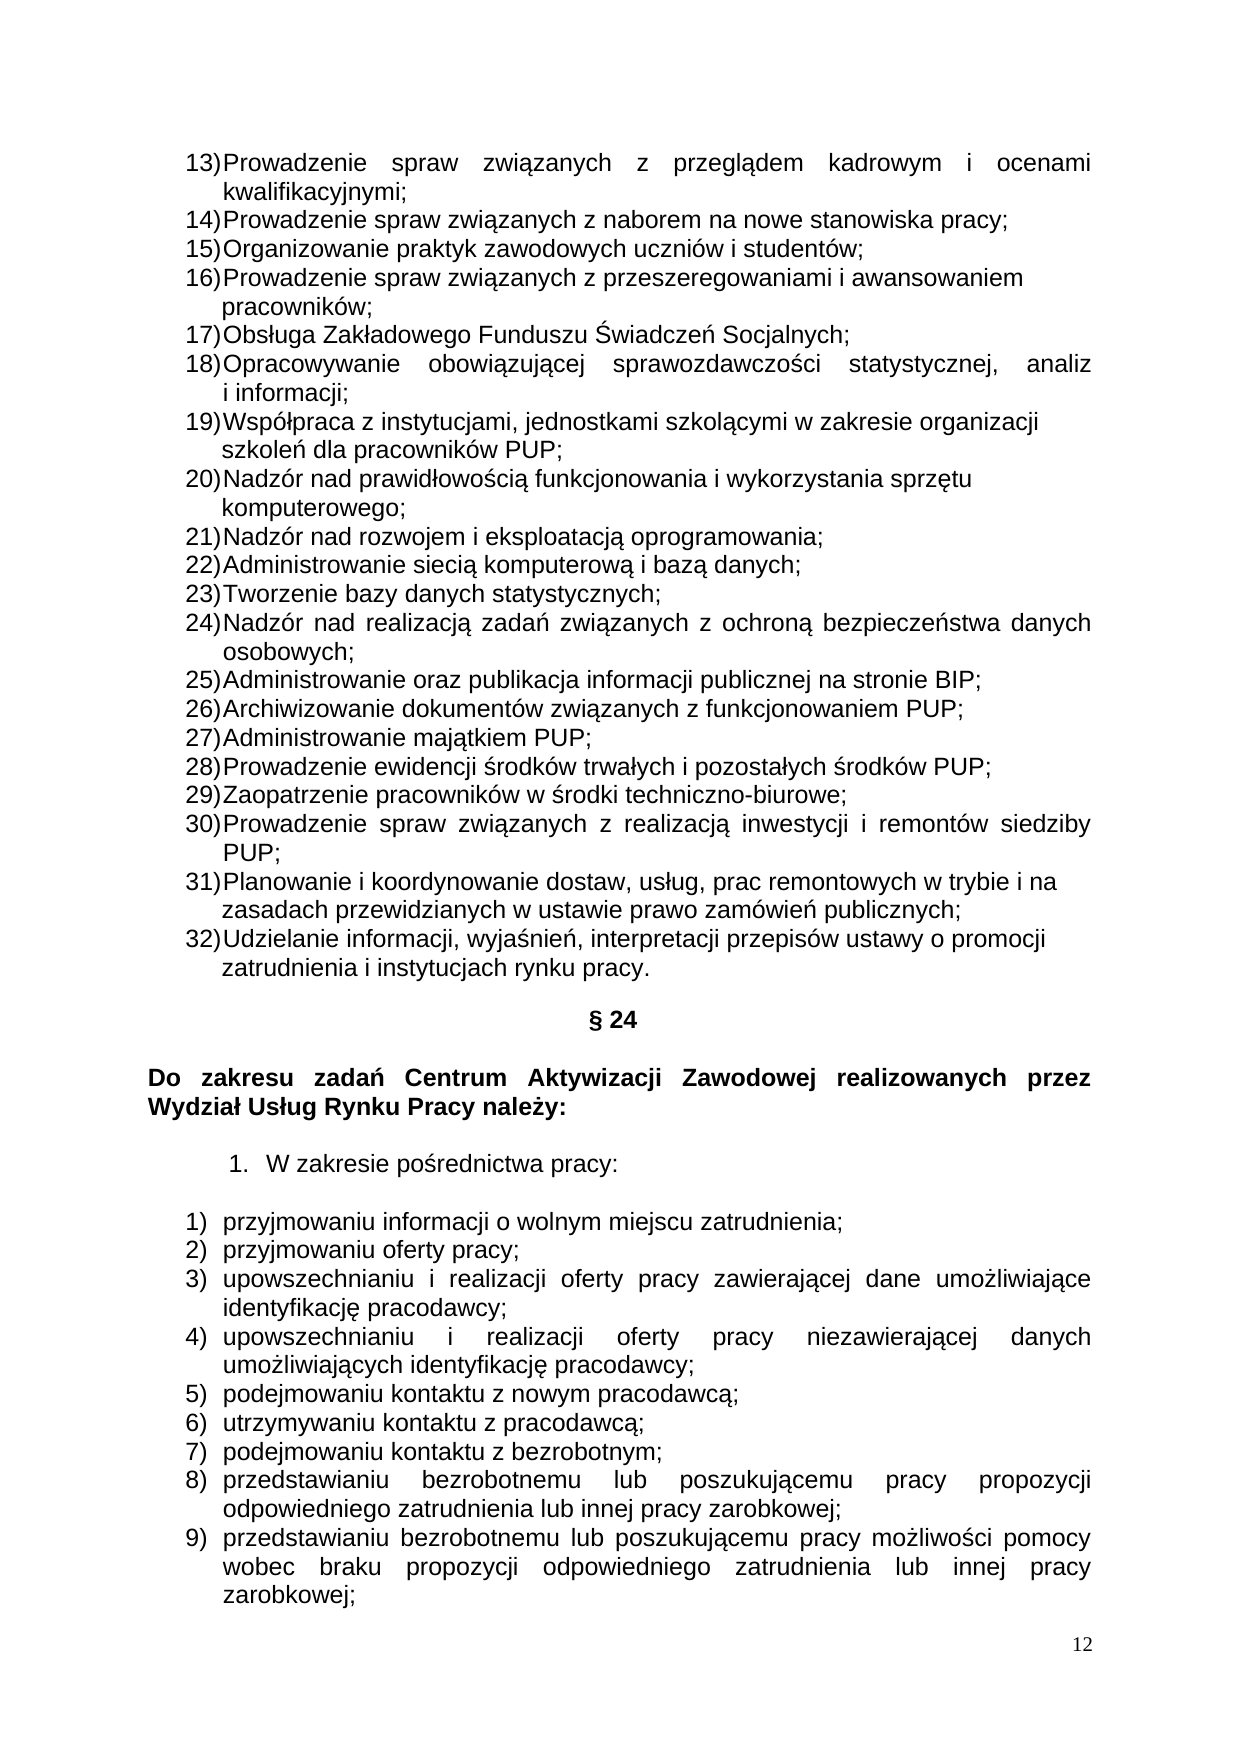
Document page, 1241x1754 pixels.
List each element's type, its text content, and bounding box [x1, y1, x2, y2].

list Prowadzenie ewidencji środków trwałych i pozostałych środków PUP; [185, 751, 1092, 780]
list Prowadzenie spraw związanych z przeszeregowaniami i awansowaniem [185, 263, 1092, 291]
list Organizowanie praktyk zawodowych uczniów i studentów; [185, 234, 1092, 263]
list Opracowywanie obowiązującej sprawozdawczości statystycznej, analiz i informacji; [185, 349, 1092, 406]
list upowszechnianiu i realizacji oferty pracy zawierającej dane umożliwiające identyfikację pracodawcy; [185, 1264, 1092, 1322]
list Prowadzenie spraw związanych z realizacją inwestycji i remontów siedziby PUP; [185, 809, 1092, 866]
list Obsługa Zakładowego Funduszu Świadczeń Socjalnych; [185, 320, 1092, 349]
list Nadzór nad realizacją zadań związanych z ochroną bezpieczeństwa danych osobowych; [185, 608, 1092, 665]
list Prowadzenie spraw związanych z naborem na nowe stanowiska pracy; [185, 205, 1092, 234]
list Planowanie i koordynowanie dostaw, usług, prac remontowych w trybie i na [185, 866, 1092, 895]
list Archiwizowanie dokumentów związanych z funkcjonowaniem PUP; [185, 694, 1092, 723]
list W zakresie pośrednictwa pracy: [228, 1149, 1092, 1178]
list Nadzór nad rozwojem i eksploatacją oprogramowania; [185, 521, 1092, 550]
text Do zakresu zadań Centrum Aktywizacji Zawodowej realizowanych przez Wydział Usług Rynku Pracy należy: [148, 1063, 1092, 1121]
list przedstawianiu bezrobotnemu lub poszukującemu pracy możliwości pomocy wobec braku propozycji odpowiedniego zatrudnienia lub innej pracy zarobkowej; [185, 1523, 1092, 1609]
list Nadzór nad prawidłowością funkcjonowania i wykorzystania sprzętu [185, 464, 1092, 493]
list upowszechnianiu i realizacji oferty pracy niezawierającej danych umożliwiających identyfikację pracodawcy; [185, 1322, 1092, 1379]
list przyjmowaniu informacji o wolnym miejscu zatrudnienia; [185, 1207, 1092, 1236]
list Tworzenie bazy danych statystycznych; [185, 579, 1092, 608]
text zatrudnienia i instytucjach rynku pracy. [148, 953, 1092, 981]
list utrzymywaniu kontaktu z pracodawcą; [185, 1408, 1092, 1437]
list Udzielanie informacji, wyjaśnień, interpretacji przepisów ustawy o promocji [185, 924, 1092, 953]
text zasadach przewidzianych w ustawie prawo zamówień publicznych; [148, 895, 1092, 924]
list Administrowanie majątkiem PUP; [185, 723, 1092, 751]
text komputerowego; [148, 493, 1092, 521]
list Administrowanie siecią komputerową i bazą danych; [185, 550, 1092, 579]
list podejmowaniu kontaktu z bezrobotnym; [185, 1437, 1092, 1466]
list Współpraca z instytucjami, jednostkami szkolącymi w zakresie organizacji [185, 406, 1092, 435]
text § 24 [133, 1006, 1092, 1034]
list Prowadzenie spraw związanych z przeglądem kadrowym i ocenami kwalifikacyjnymi; [185, 148, 1092, 205]
list Zaopatrzenie pracowników w środki techniczno-biurowe; [185, 780, 1092, 809]
list Administrowanie oraz publikacja informacji publicznej na stronie BIP; [185, 665, 1092, 694]
text pracowników; [148, 291, 1092, 320]
list przyjmowaniu oferty pracy; [185, 1236, 1092, 1264]
list podejmowaniu kontaktu z nowym pracodawcą; [185, 1379, 1092, 1408]
text szkoleń dla pracowników PUP; [148, 435, 1092, 464]
list przedstawianiu bezrobotnemu lub poszukującemu pracy propozycji odpowiedniego zatrudnienia lub innej pracy zarobkowej; [185, 1466, 1092, 1523]
